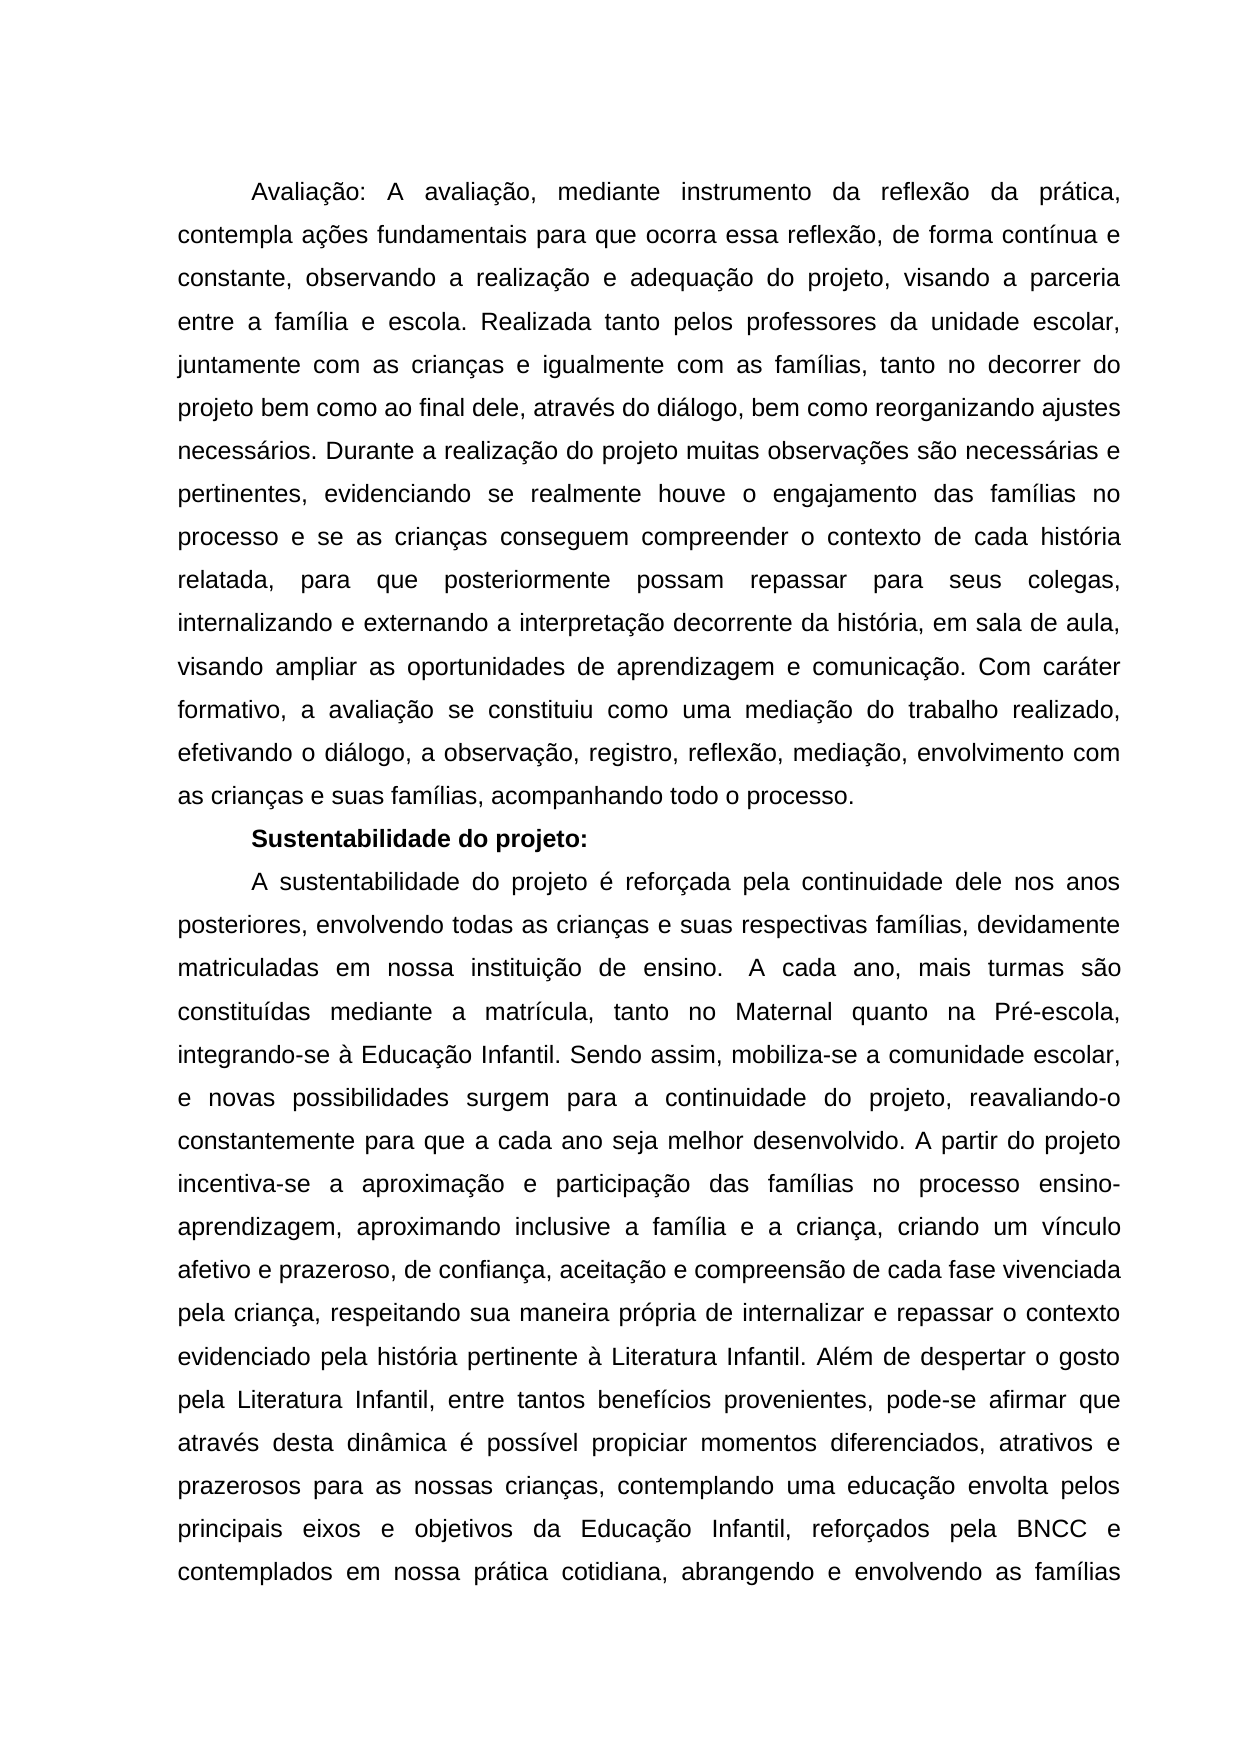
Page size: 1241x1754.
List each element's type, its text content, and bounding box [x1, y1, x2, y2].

text Sustentabilidade do projeto: [177, 824, 1122, 853]
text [177, 867, 1122, 1586]
text Avaliação: A avaliação, mediante instrumento da reflexão da prática, contempla ações fundamentais para que ocorra essa reflexão, de forma contínua e constante, observando a realização e adequação do projeto, visando a parceria entre a família e escola. Realizada tanto pelos professores da unidade escolar, juntamente com as crianças e igualmente com as famílias, tanto no decorrer do projeto bem como ao final dele, através do diálogo, bem como reorganizando ajustes necessários. Durante a realização do projeto muitas observações são necessárias e pertinentes, evidenciando se realmente houve o engajamento das famílias no processo e se as crianças conseguem compreender o contexto de cada história relatada, para que posteriormente possam repassar para seus colegas, internalizando e externando a interpretação decorrente da história, em sala de aula, visando ampliar as oportunidades de aprendizagem e comunicação. Com caráter formativo, a avaliação se constituiu como uma mediação do trabalho realizado, efetivando o diálogo, a observação, registro, reflexão, mediação, envolvimento com as crianças e suas famílias, acompanhando todo o processo. [177, 177, 1122, 810]
